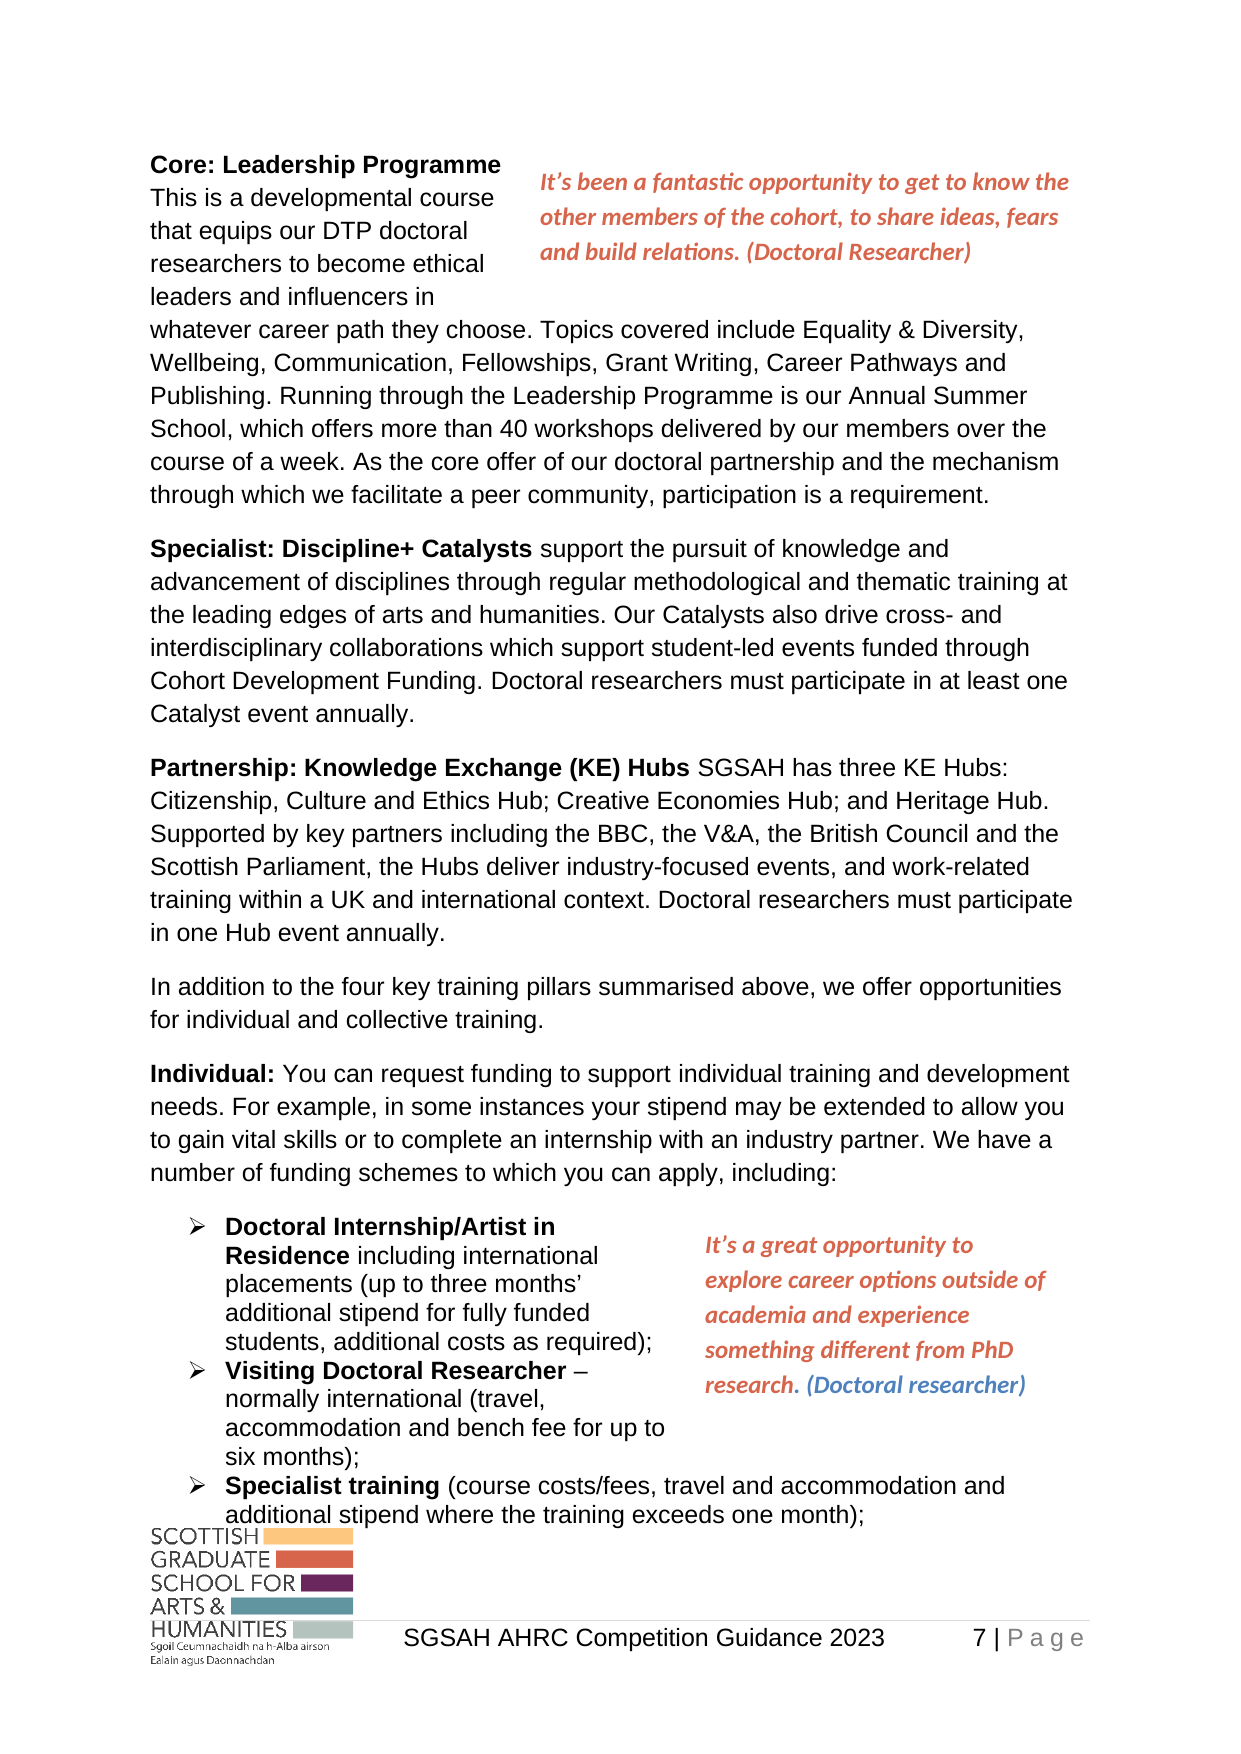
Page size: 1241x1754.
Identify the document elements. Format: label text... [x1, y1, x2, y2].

picture [150, 1621, 354, 1666]
list Doctoral Internship/Artist in Residence including international placements (up to three months’ additional stipend for fully funded students, additional costs as required); [187, 1212, 1090, 1356]
text In addition to the four key training pillars summarised above, we offer opportunities for individual and collective training. [150, 972, 1090, 1034]
list Visiting Doctoral Researcher – normally international (travel, accommodation and bench fee for up to six months); [187, 1356, 1090, 1471]
text Specialist: Discipline+ Catalysts support the pursuit of knowledge and advancement of disciplines through regular methodological and thematic training at the leading edges of arts and humanities. Our Catalysts also drive cross- and interdisciplinary collaborations which support student-led events funded through Cohort Development Funding. Doctoral researchers must participate in at least one Catalyst event annually. [150, 534, 1090, 728]
list Specialist training (course costs/fees, travel and accommodation and additional stipend where the training exceeds one month); [187, 1471, 1090, 1528]
text Partnership: Knowledge Exchange (KE) Hubs SGSAH has three KE Hubs: Citizenship, Culture and Ethics Hub; Creative Economies Hub; and Heritage Hub. Supported by key partners including the BBC, the V&A, the British Council and the Scottish Parliament, the Hubs deliver industry-focused events, and work-related training within a UK and international context. Doctoral researchers must participate in one Hub event annually. [150, 753, 1090, 947]
text Individual: You can request funding to support individual training and development needs. For example, in some instances your stipend may be extended to allow you to gain vital skills or to complete an internship with an industry partner. We have a number of funding schemes to which you can apply, including: [150, 1059, 1090, 1187]
picture [150, 1528, 354, 1620]
text Core: Leadership Programme This is a developmental course that equips our DTP doctoral researchers to become ethical leaders and influencers in whatever career path they choose. Topics covered include Equality & Diversity, Wellbeing, Communication, Fellowships, Grant Writing, Career Pathways and Publishing. Running through the Leadership Programme is our Annual Summer School, which offers more than 40 workshops delivered by our members over the course of a week. As the core offer of our doctoral partnership and the mechanism through which we facilitate a peer community, participation is a requirement. [150, 150, 1090, 509]
